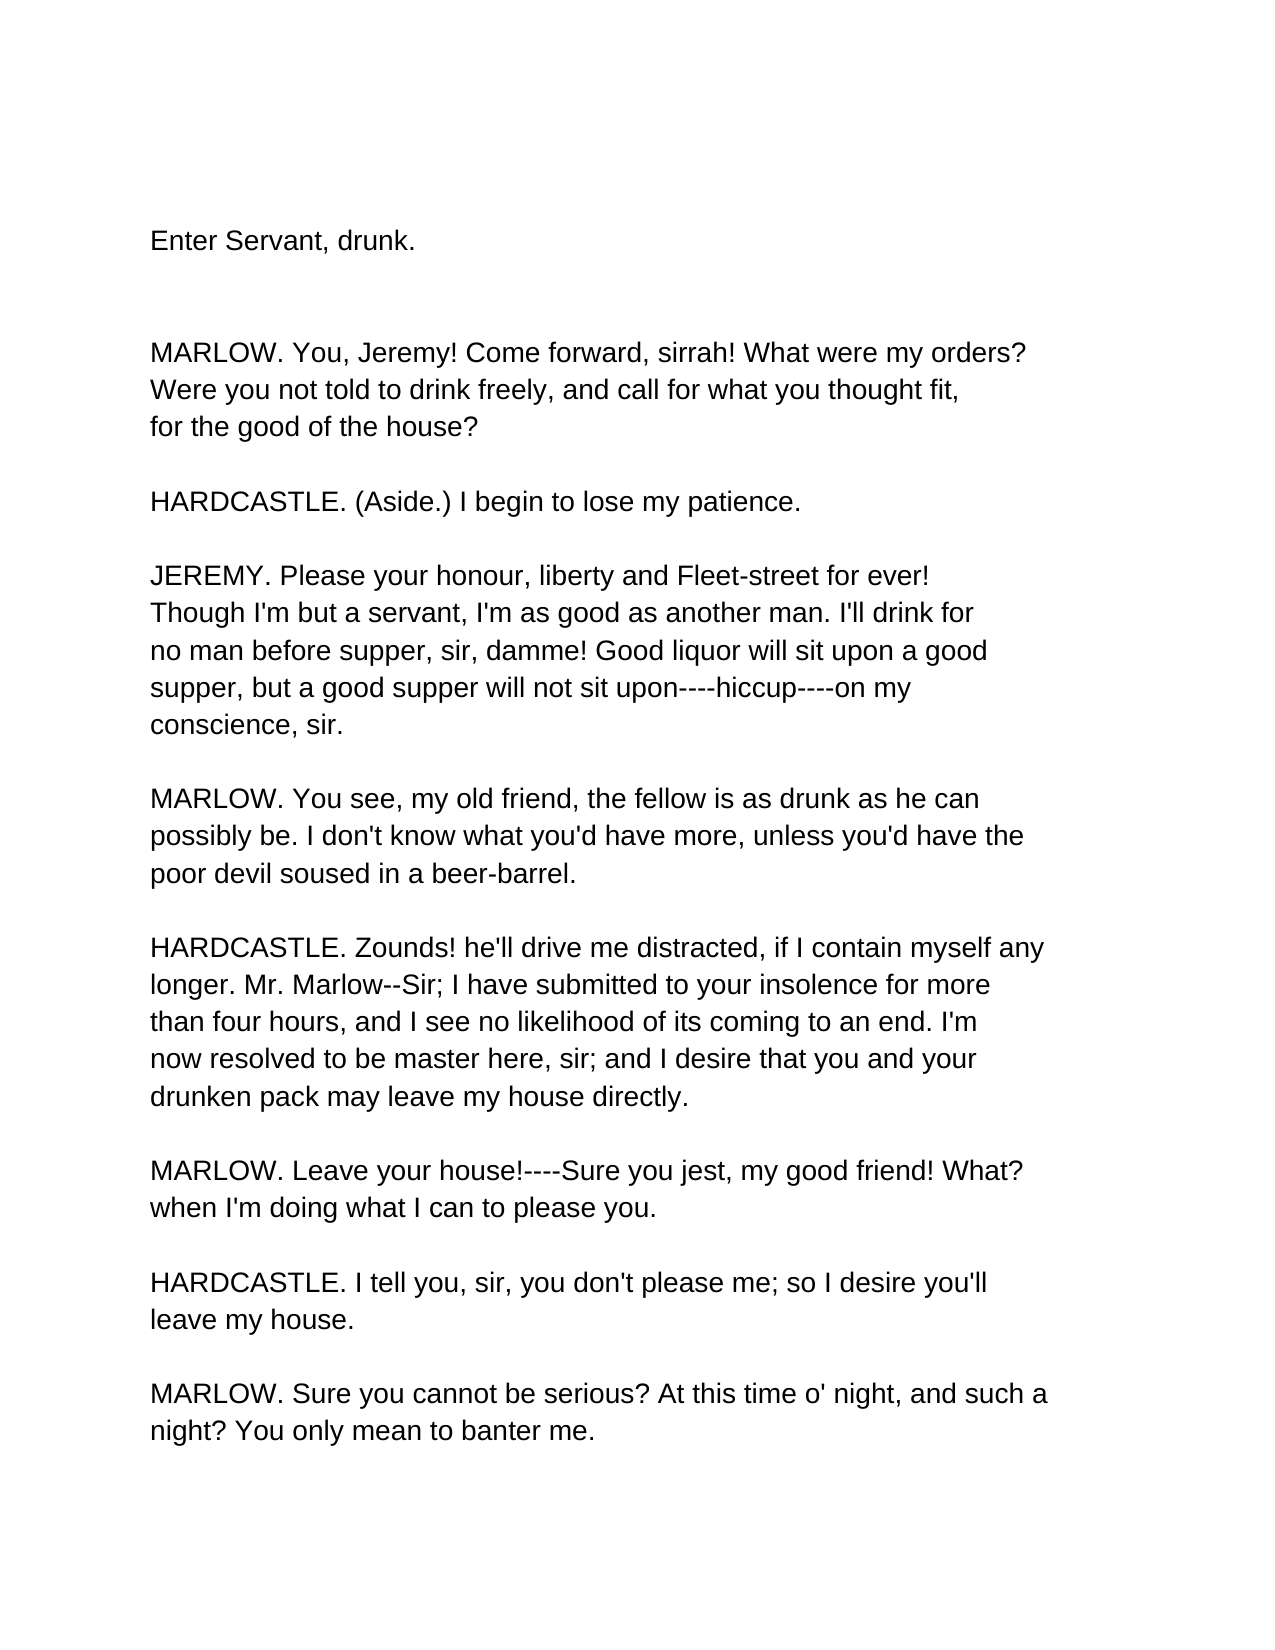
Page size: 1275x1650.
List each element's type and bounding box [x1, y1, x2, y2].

text [150, 150, 1125, 1484]
